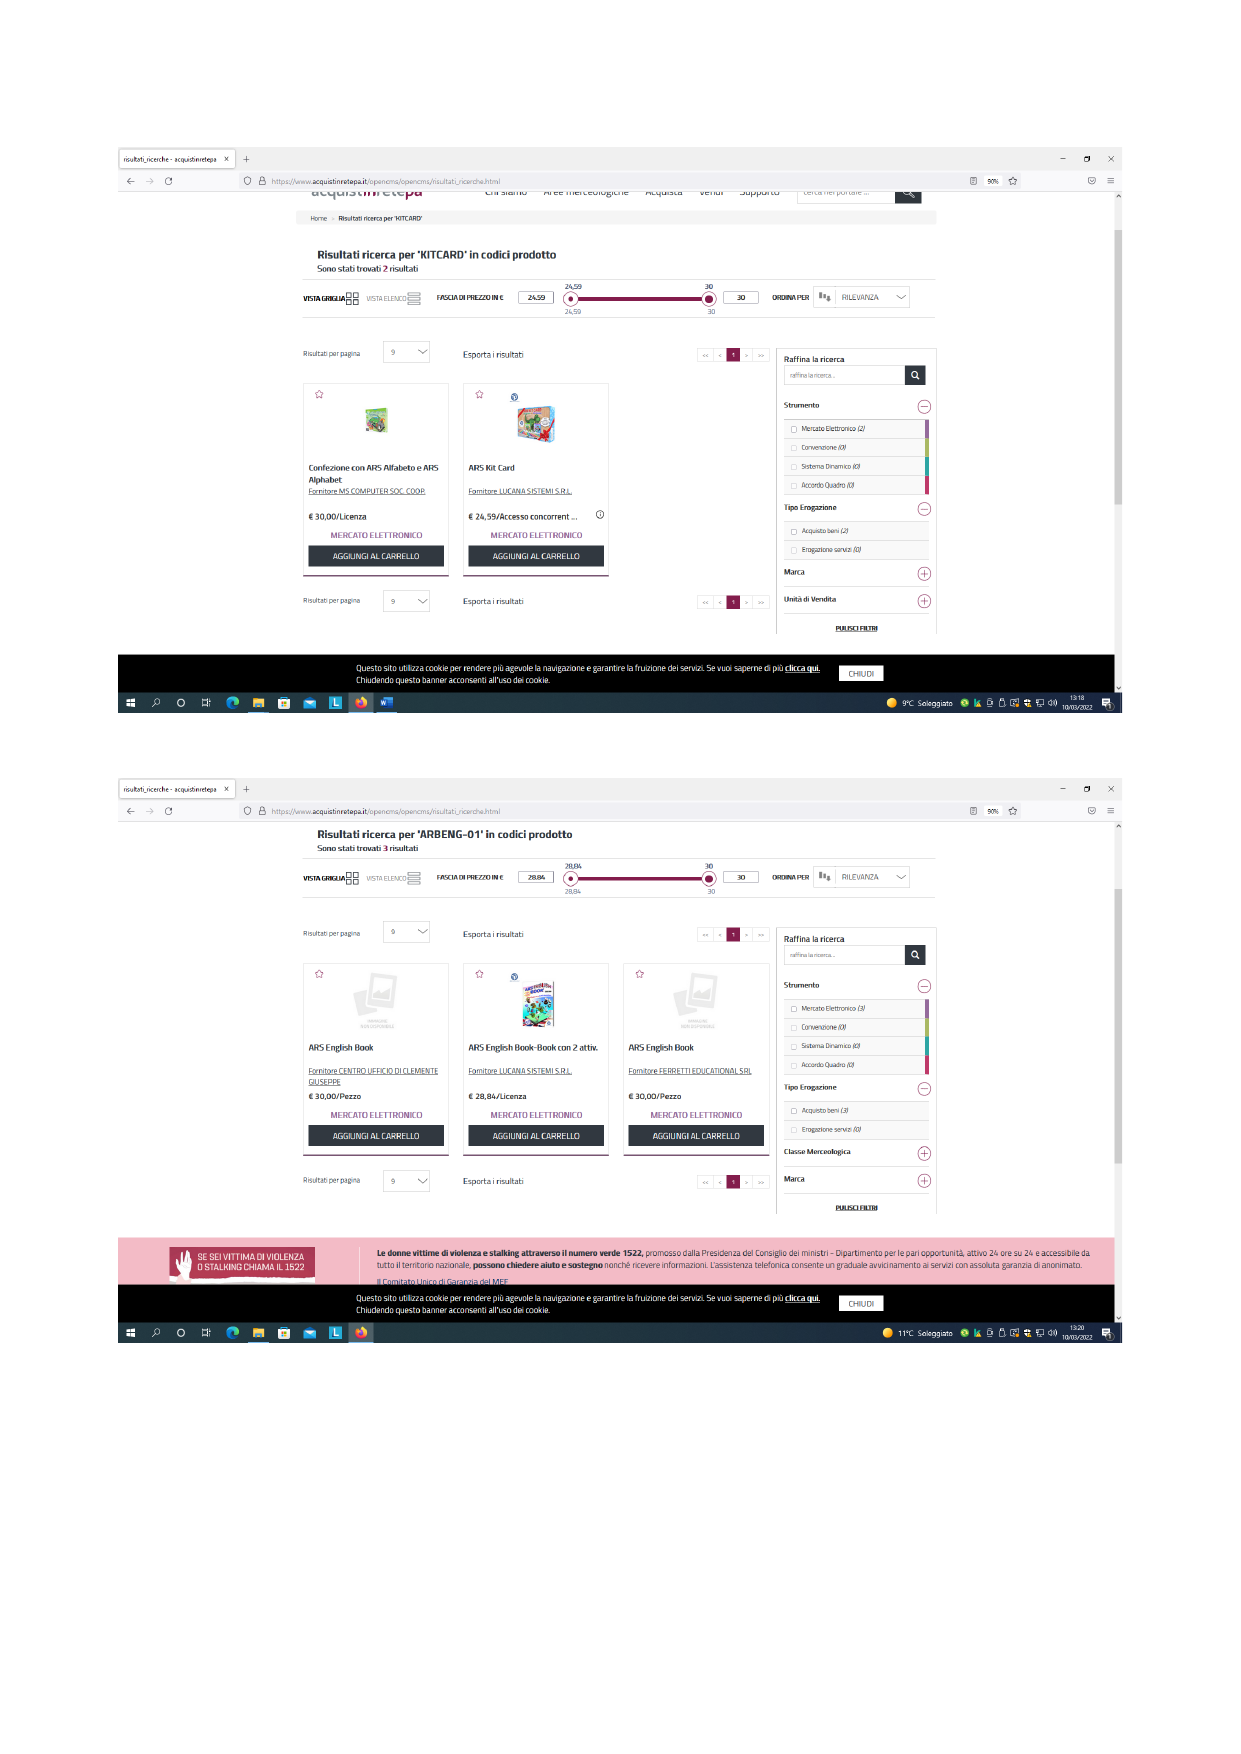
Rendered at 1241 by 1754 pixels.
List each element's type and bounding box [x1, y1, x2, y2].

picture [118, 147, 1123, 713]
picture [118, 778, 1123, 1343]
